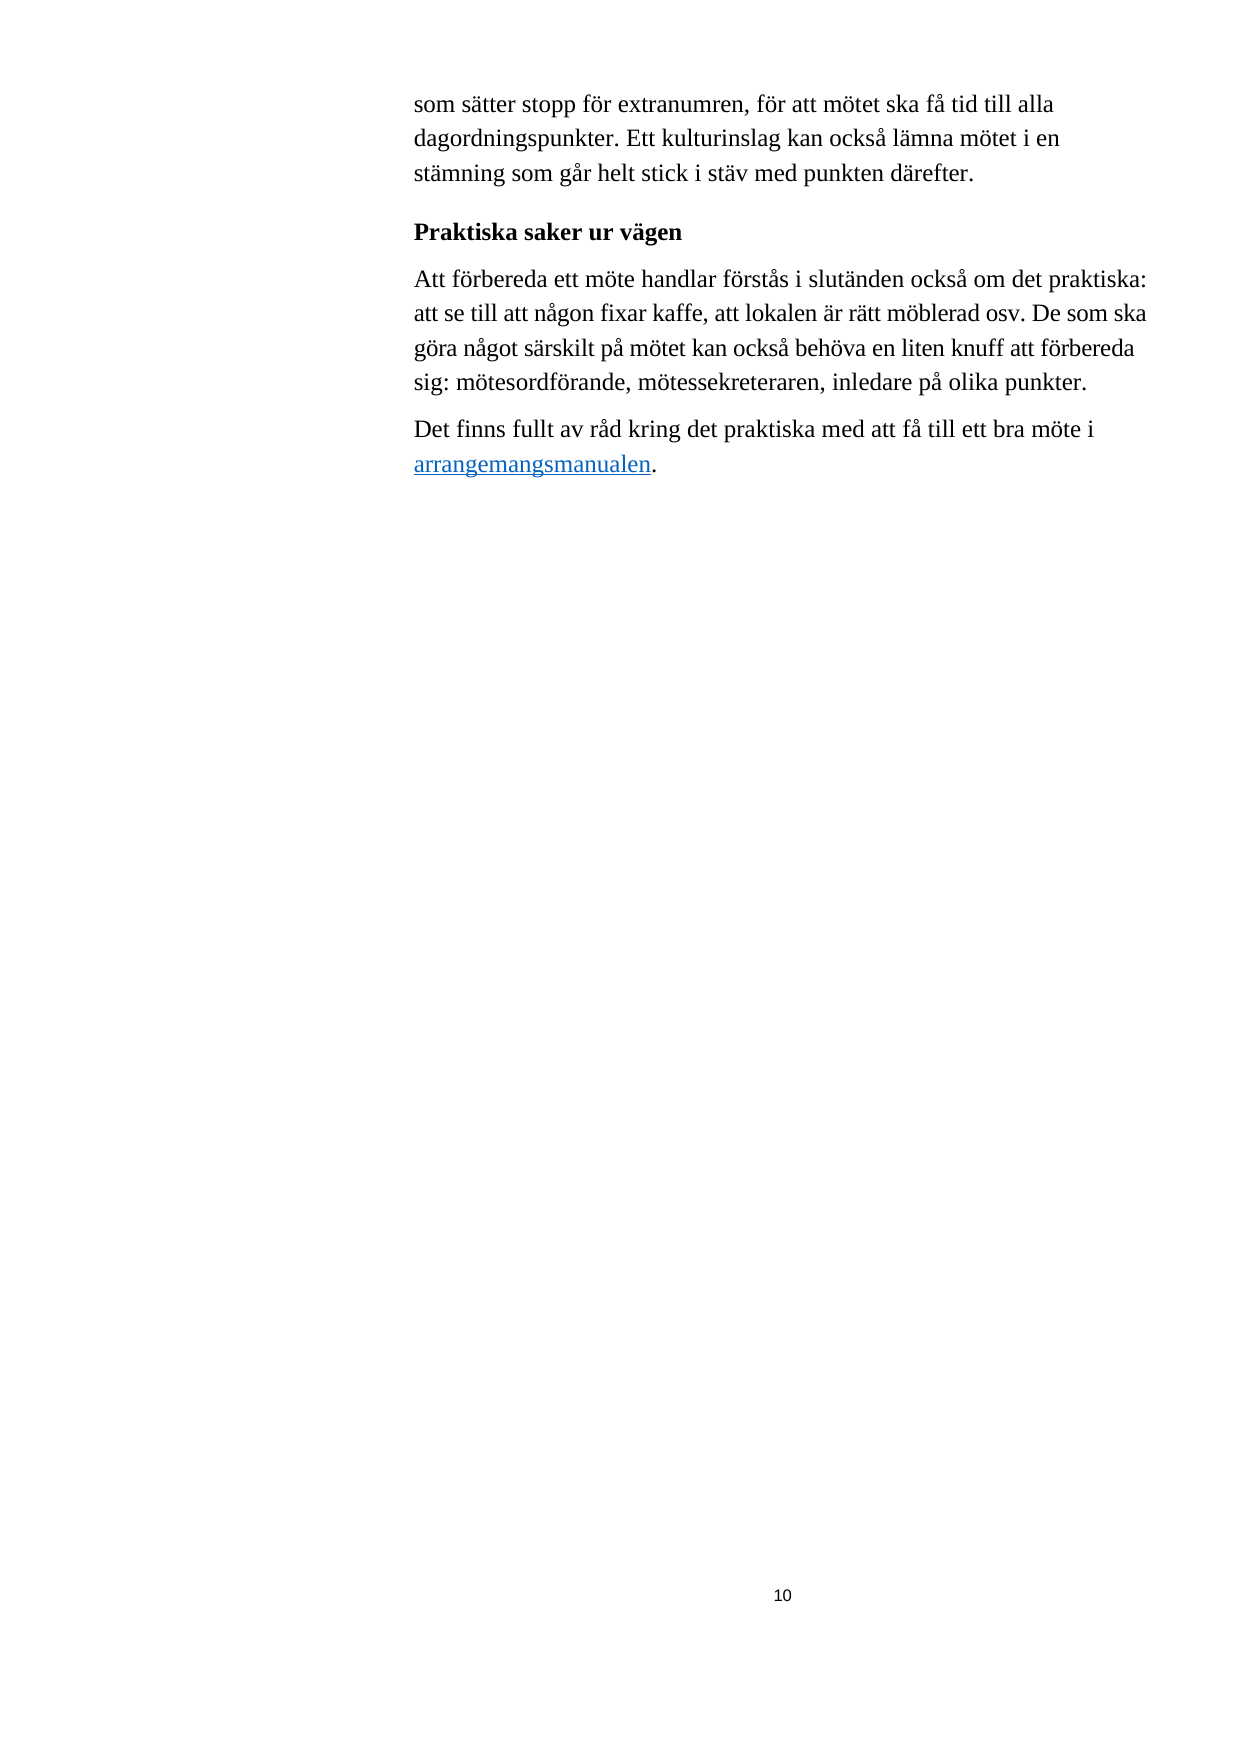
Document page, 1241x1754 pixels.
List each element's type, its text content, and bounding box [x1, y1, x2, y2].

subtitle Praktiska saker ur vägen [413, 217, 1152, 246]
text Att förbereda ett möte handlar förstås i slutänden också om det praktiska: att se till att någon fixar kaffe, att lokalen är rätt möblerad osv. De som ska göra något särskilt på mötet kan också behöva en liten knuff att förbereda sig: mötesordförande, mötessekreteraren, inledare på olika punkter. [413, 264, 1152, 396]
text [413, 89, 1152, 186]
text Det finns fullt av råd kring det praktiska med att få till ett bra möte i arrangemangsmanualen. [413, 414, 1152, 478]
